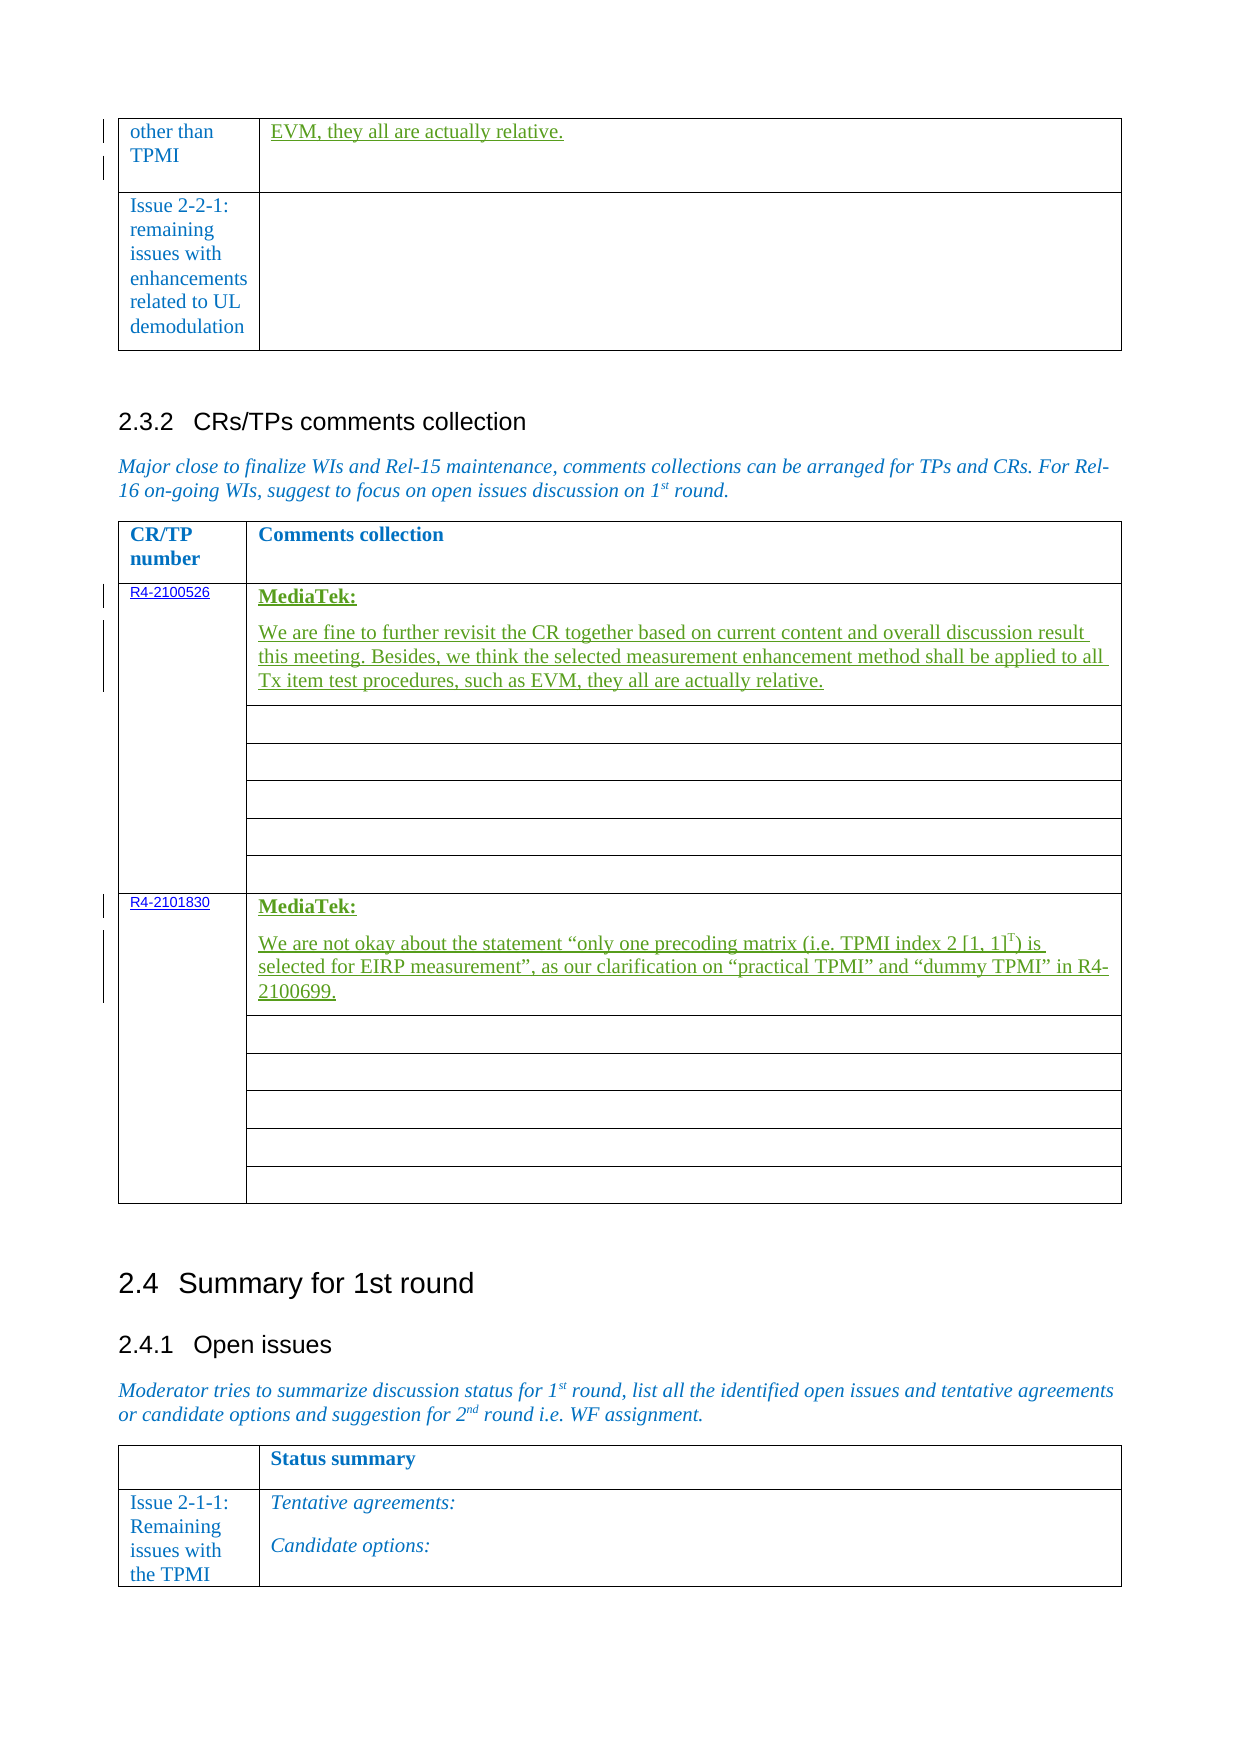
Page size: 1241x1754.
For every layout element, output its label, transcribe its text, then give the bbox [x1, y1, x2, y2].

subtitle CRs/TPs comments collection [118, 406, 1122, 435]
table_cell [247, 1167, 1121, 1203]
table_cell [247, 1054, 1121, 1090]
table_cell [247, 894, 1121, 1015]
table_cell [260, 193, 1121, 350]
table_cell Issue 2-2-1: remaining issues with enhancements related to UL demodulation [119, 193, 259, 350]
subtitle Summary for 1st round [118, 1266, 1122, 1299]
table_cell [247, 856, 1121, 893]
table_header CR/TP number [119, 522, 246, 582]
text Major close to finalize WIs and Rel-15 maintenance, comments collections can be arranged for TPs and CRs. For Rel-16 on-going WIs, suggest to focus on open issues discussion on 1st round. [118, 454, 1122, 502]
subtitle Open issues [118, 1331, 1122, 1359]
table_cell [247, 706, 1121, 742]
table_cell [119, 1490, 259, 1586]
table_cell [260, 1490, 1121, 1586]
table_cell [247, 1129, 1121, 1166]
table_cell [260, 119, 1121, 192]
table_cell [247, 781, 1121, 818]
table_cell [119, 119, 259, 192]
table_cell R4-2101830 [119, 894, 246, 1203]
table_header Status summary [260, 1446, 1121, 1489]
text Moderator tries to summarize discussion status for 1st round, list all the identified open issues and tentative agreements or candidate options and suggestion for 2nd round i.e. WF assignment. [118, 1378, 1122, 1426]
table_header [119, 1446, 259, 1489]
table_cell [247, 1091, 1121, 1128]
table_cell [247, 1016, 1121, 1053]
table_cell [247, 819, 1121, 855]
table_cell [247, 584, 1121, 705]
table_cell [247, 744, 1121, 780]
table_header Comments collection [247, 522, 1121, 582]
table_cell R4-2100526 [119, 584, 246, 893]
